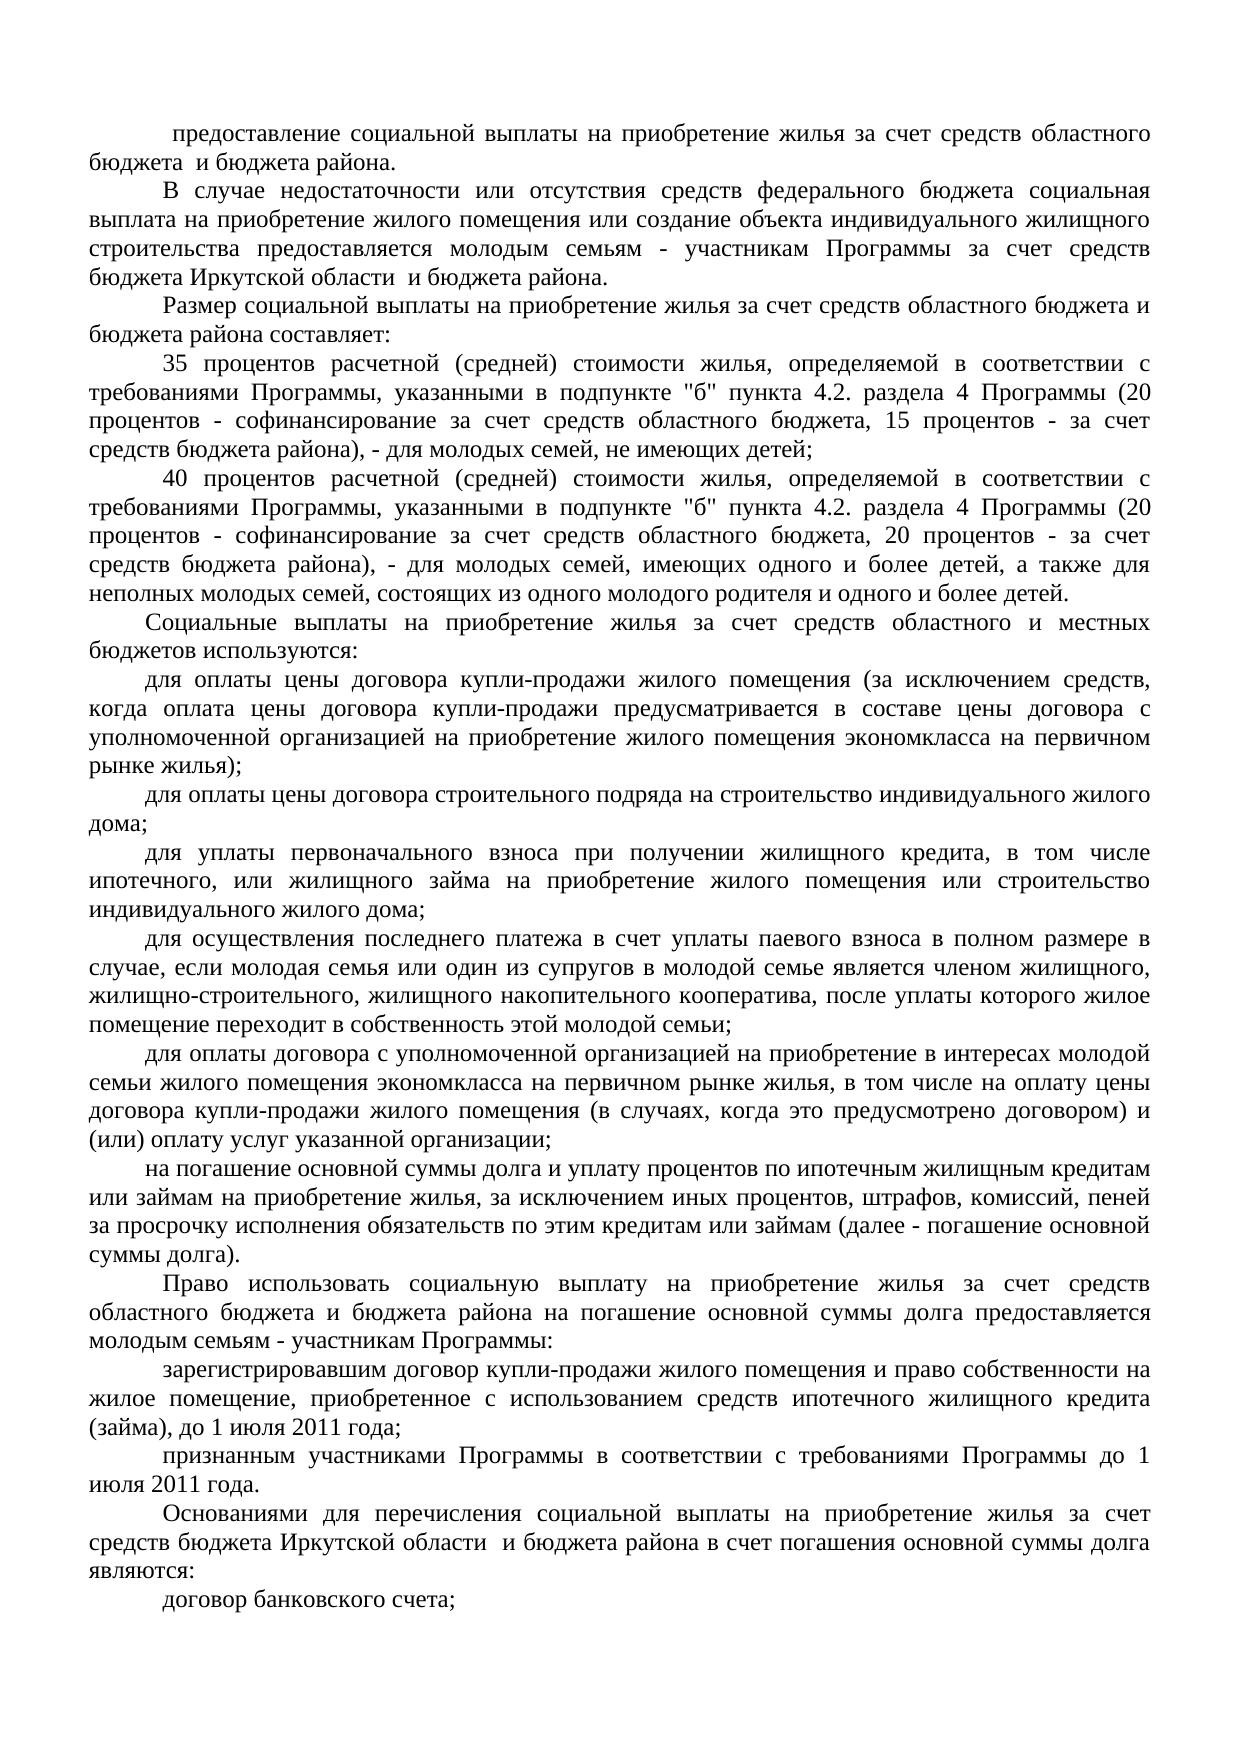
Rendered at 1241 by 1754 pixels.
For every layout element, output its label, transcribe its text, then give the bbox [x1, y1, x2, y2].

text В случае недостаточности или отсутствия средств федерального бюджета социальная выплата на приобретение жилого помещения или создание объекта индивидуального жилищного строительства предоставляется молодым семьям - участникам Программы за счет средств бюджета Иркутской области и бюджета района. [89, 176, 1152, 291]
text на погашение основной суммы долга и уплату процентов по ипотечным жилищным кредитам или займам на приобретение жилья, за исключением иных процентов, штрафов, комиссий, пеней за просрочку исполнения обязательств по этим кредитам или займам (далее - погашение основной суммы долга). [89, 1153, 1152, 1268]
text предоставление социальной выплаты на приобретение жилья за счет средств областного бюджета и бюджета района. [89, 118, 1152, 176]
text для оплаты цены договора купли-продажи жилого помещения (за исключением средств, когда оплата цены договора купли-продажи предусматривается в составе цены договора с уполномоченной организацией на приобретение жилого помещения экономкласса на первичном рынке жилья); [89, 664, 1152, 779]
text Основаниями для перечисления социальной выплаты на приобретение жилья за счет средств бюджета Иркутской области и бюджета района в счет погашения основной суммы долга являются: [89, 1498, 1152, 1584]
text 35 процентов расчетной (средней) стоимости жилья, определяемой в соответствии с требованиями Программы, указанными в подпункте "б" пункта 4.2. раздела 4 Программы (20 процентов - софинансирование за счет средств областного бюджета, 15 процентов - за счет средств бюджета района), - для молодых семей, не имеющих детей; [89, 348, 1152, 463]
text для осуществления последнего платежа в счет уплаты паевого взноса в полном размере в случае, если молодая семья или один из супругов в молодой семье является членом жилищного, жилищно-строительного, жилищного накопительного кооператива, после уплаты которого жилое помещение переходит в собственность этой молодой семьи; [89, 923, 1152, 1038]
text Социальные выплаты на приобретение жилья за счет средств областного и местных бюджетов используются: [89, 607, 1152, 664]
text Размер социальной выплаты на приобретение жилья за счет средств областного бюджета и бюджета района составляет: [89, 291, 1152, 348]
text для оплаты цены договора строительного подряда на строительство индивидуального жилого дома; [89, 779, 1152, 837]
text Право использовать социальную выплату на приобретение жилья за счет средств областного бюджета и бюджета района на погашение основной суммы долга предоставляется молодым семьям - участникам Программы: [89, 1268, 1152, 1354]
text для оплаты договора с уполномоченной организацией на приобретение в интересах молодой семьи жилого помещения экономкласса на первичном рынке жилья, в том числе на оплату цены договора купли-продажи жилого помещения (в случаях, когда это предусмотрено договором) и (или) оплату услуг указанной организации; [89, 1038, 1152, 1153]
text признанным участниками Программы в соответствии с требованиями Программы до 1 июля 2011 года. [89, 1441, 1152, 1498]
text для уплаты первоначального взноса при получении жилищного кредита, в том числе ипотечного, или жилищного займа на приобретение жилого помещения или строительство индивидуального жилого дома; [89, 837, 1152, 923]
text договор банковского счета; [89, 1584, 1152, 1613]
text 40 процентов расчетной (средней) стоимости жилья, определяемой в соответствии с требованиями Программы, указанными в подпункте "б" пункта 4.2. раздела 4 Программы (20 процентов - софинансирование за счет средств областного бюджета, 20 процентов - за счет средств бюджета района), - для молодых семей, имеющих одного и более детей, а также для неполных молодых семей, состоящих из одного молодого родителя и одного и более детей. [89, 463, 1152, 607]
text зарегистрировавшим договор купли-продажи жилого помещения и право собственности на жилое помещение, приобретенное с использованием средств ипотечного жилищного кредита (займа), до 1 июля 2011 года; [89, 1354, 1152, 1441]
